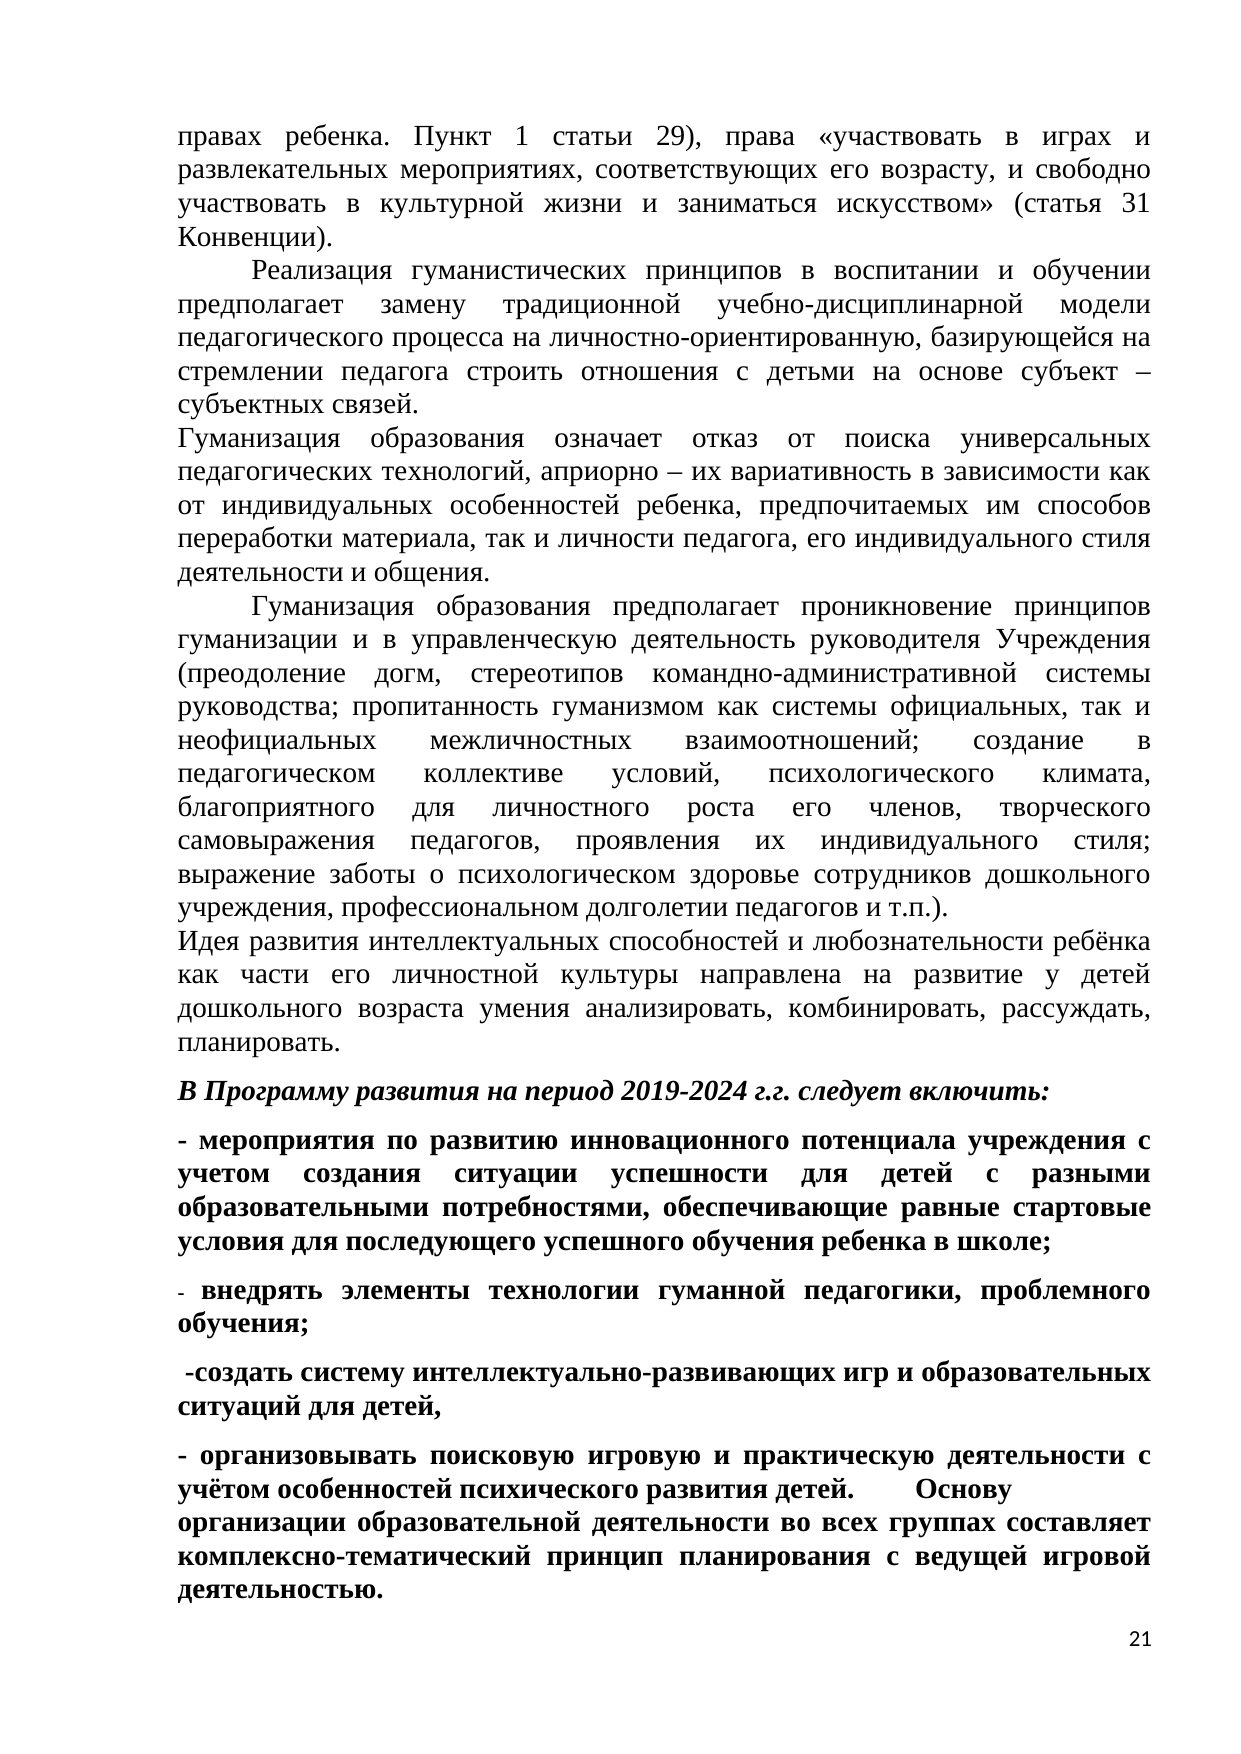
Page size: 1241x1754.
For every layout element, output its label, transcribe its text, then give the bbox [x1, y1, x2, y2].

text - мероприятия по развитию инновационного потенциала учреждения с учетом создания ситуации успешности для детей с разными образовательными потребностями, обеспечивающие равные стартовые условия для последующего успешного обучения ребенка в школе; [177, 1122, 1152, 1256]
text -создать систему интеллектуально-развивающих игр и образовательных ситуаций для детей, [177, 1354, 1152, 1422]
text В Программу развития на период 2019-2024 г.г. следует включить: [177, 1073, 1152, 1106]
text - организовывать поисковую игровую и практическую деятельности с учётом особенностей психического развития детей. Основу организации образовательной деятельности во всех группах составляет комплексно-тематический принцип планирования с ведущей игровой деятельностью. [177, 1437, 1152, 1605]
text Гуманизация образования предполагает проникновение принципов гуманизации и в управленческую деятельность руководителя Учреждения (преодоление догм, стереотипов командно-административной системы руководства; пропитанность гуманизмом как системы официальных, так и неофициальных межличностных взаимоотношений; создание в педагогическом коллективе условий, психологического климата, благоприятного для личностного роста его членов, творческого самовыражения педагогов, проявления их индивидуального стиля; выражение заботы о психологическом здоровье сотрудников дошкольного учреждения, профессиональном долголетии педагогов и т.п.). [177, 588, 1152, 923]
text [177, 118, 1152, 252]
text Реализация гуманистических принципов в воспитании и обучении предполагает замену традиционной учебно-дисциплинарной модели педагогического процесса на личностно-ориентированную, базирующейся на стремлении педагога строить отношения с детьми на основе субъект – субъектных связей. [177, 252, 1152, 420]
text Гуманизация образования означает отказ от поиска универсальных педагогических технологий, априорно – их вариативность в зависимости как от индивидуальных особенностей ребенка, предпочитаемых им способов переработки материала, так и личности педагога, его индивидуального стиля деятельности и общения. [177, 420, 1152, 588]
text - внедрять элементы технологии гуманной педагогики, проблемного обучения; [177, 1272, 1152, 1339]
text Идея развития интеллектуальных способностей и любознательности ребёнка как части его личностной культуры направлена на развитие у детей дошкольного возраста умения анализировать, комбинировать, рассуждать, планировать. [177, 923, 1152, 1057]
